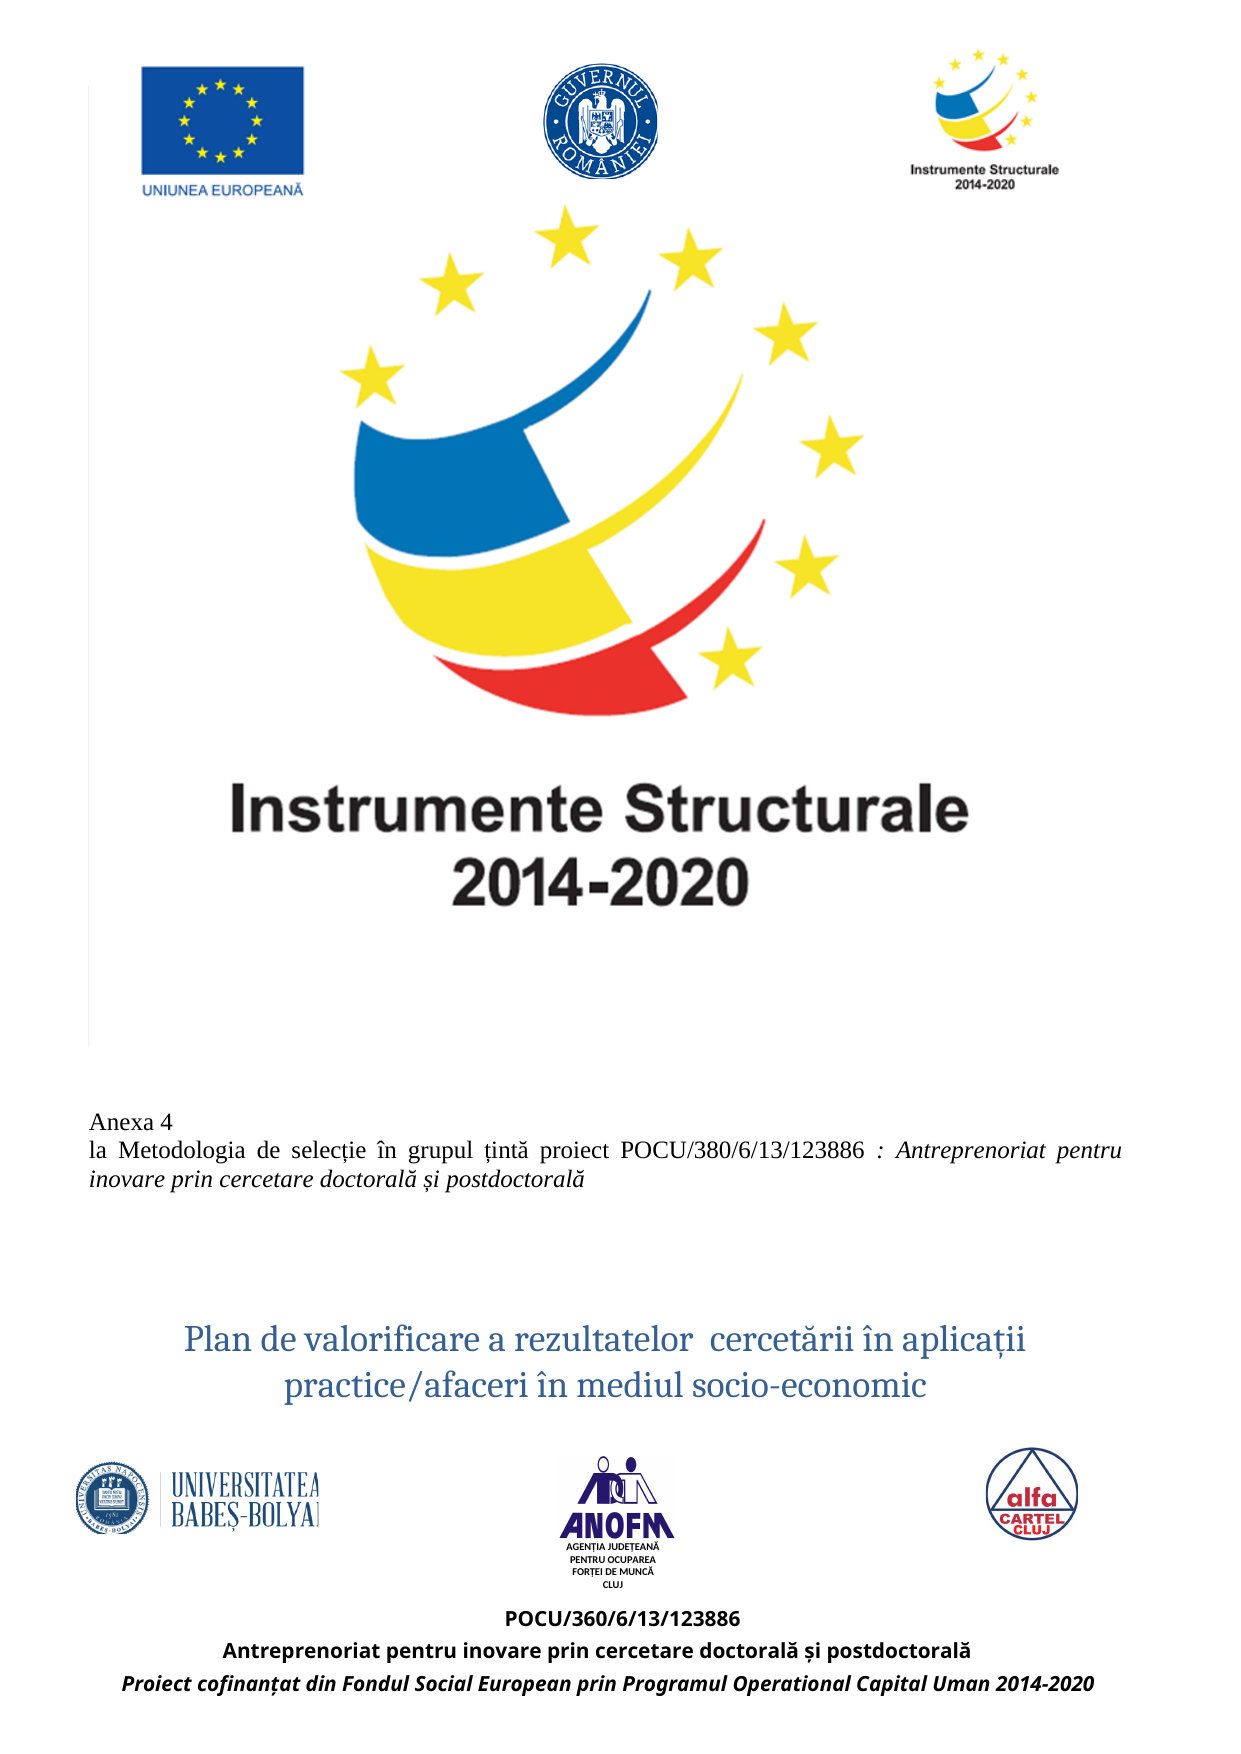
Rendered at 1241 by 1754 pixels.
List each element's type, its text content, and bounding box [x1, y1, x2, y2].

picture [74, 1461, 319, 1534]
picture [88, 25, 1075, 1047]
text la Metodologia de selecție în grupul țintă proiect POCU/380/6/13/123886 : Antreprenoriat pentru inovare prin cercetare doctorală și postdoctorală [89, 1136, 1122, 1193]
subtitle Plan de valorificare a rezultatelor cercetării în aplicații practice/afaceri în mediul socio-economic [89, 1317, 1122, 1407]
text Anexa 4 [89, 1107, 1122, 1136]
